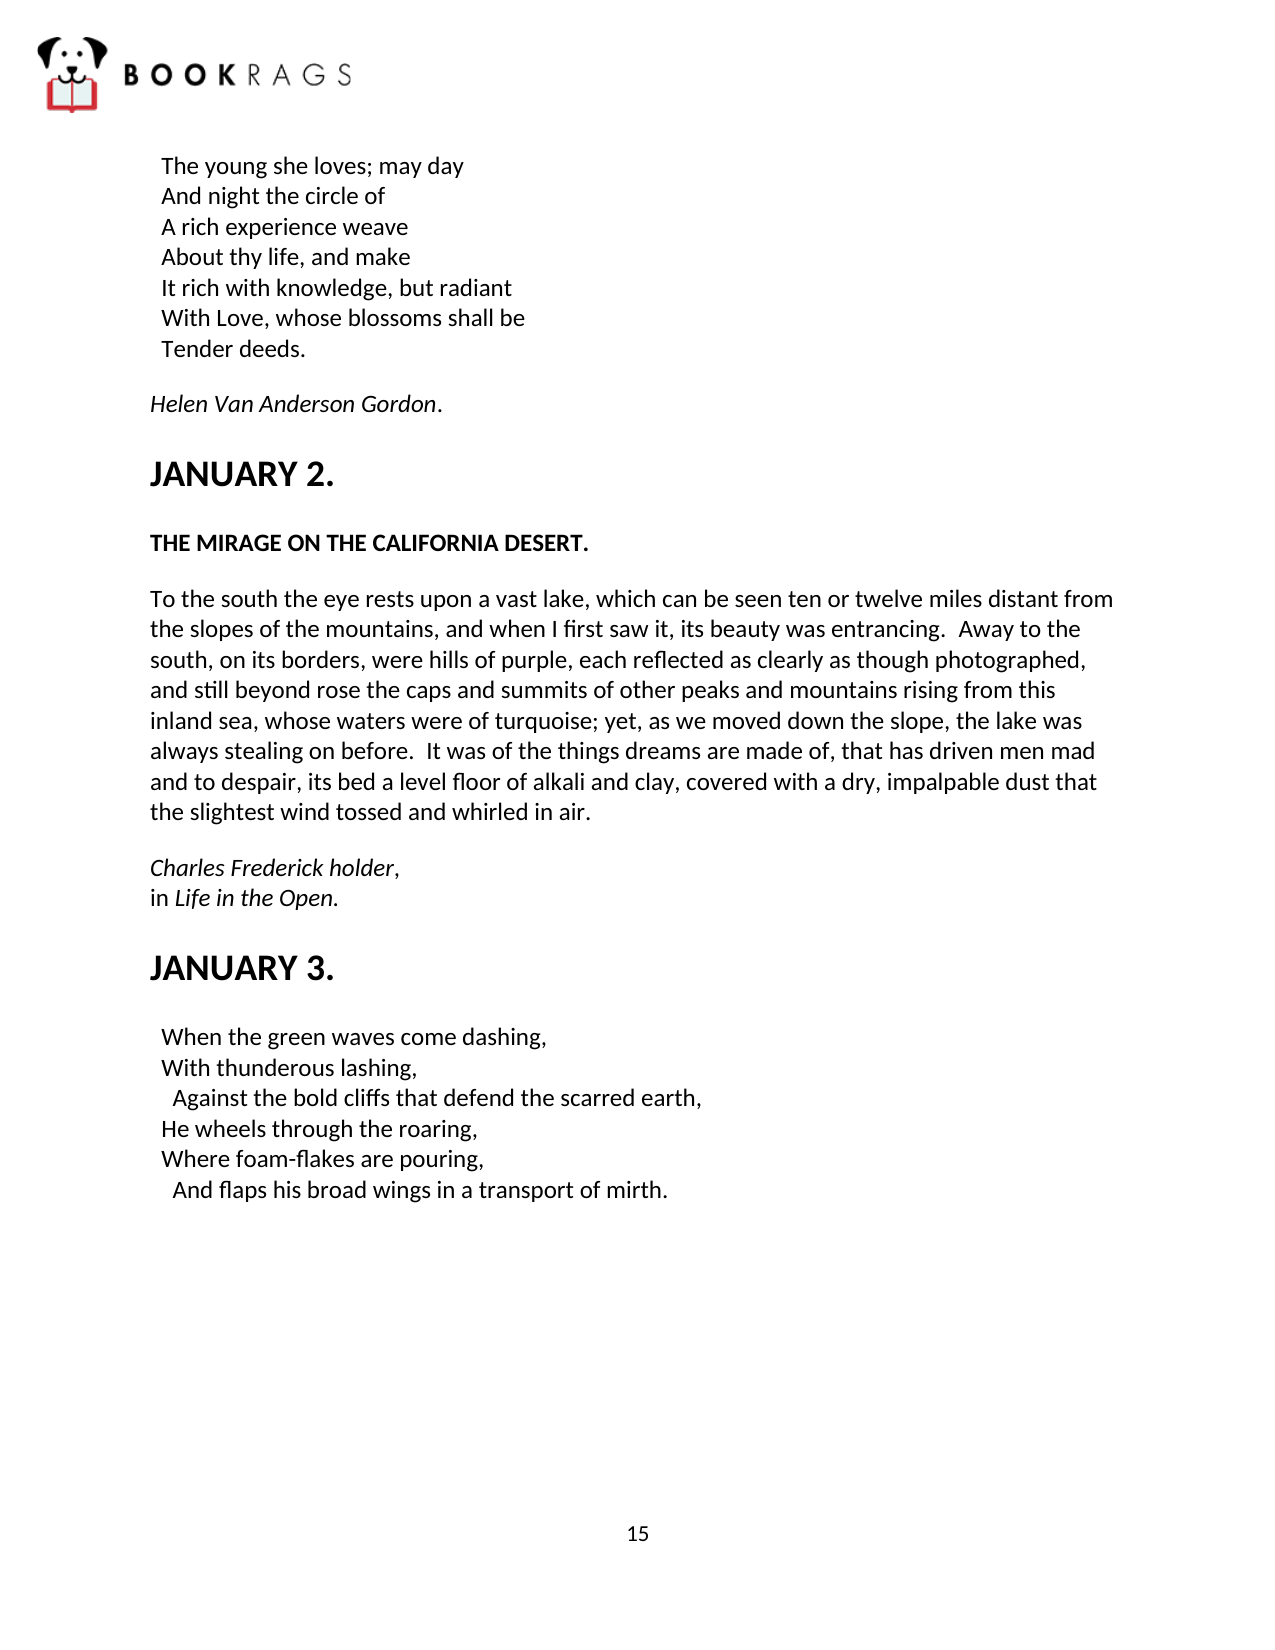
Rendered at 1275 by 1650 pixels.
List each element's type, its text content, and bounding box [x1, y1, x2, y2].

text THE MIRAGE ON THE CALIFORNIA DESERT. [150, 527, 1125, 558]
text Charles Frederick holder, in Life in the Open. [150, 852, 1125, 913]
text JANUARY 3. [150, 944, 1125, 990]
text JANUARY 2. [150, 450, 1125, 496]
text To the south the eye rests upon a vast lake, which can be seen ten or twelve miles distant from the slopes of the mountains, and when I first saw it, its beauty was entrancing. Away to the south, on its borders, were hills of purple, each reflected as clearly as though photographed, and still beyond rose the caps and summits of other peaks and mountains rising from this inland sea, whose waters were of turquoise; yet, as we moved down the slope, the lake was always stealing on before. It was of the things dreams are made of, that has driven men mad and to despair, its bed a level floor of alkali and clay, covered with a dry, impalpable dust that the slightest wind tossed and whirled in air. [150, 583, 1125, 827]
text When the green waves come dashing, With thunderous lashing, Against the bold cliffs that defend the scarred earth, He wheels through the roaring, Where foam-flakes are pouring, And flaps his broad wings in a transport of mirth. [150, 1021, 1125, 1204]
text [150, 150, 1125, 364]
text Helen Van Anderson Gordon. [150, 389, 1125, 419]
picture [37, 37, 351, 113]
